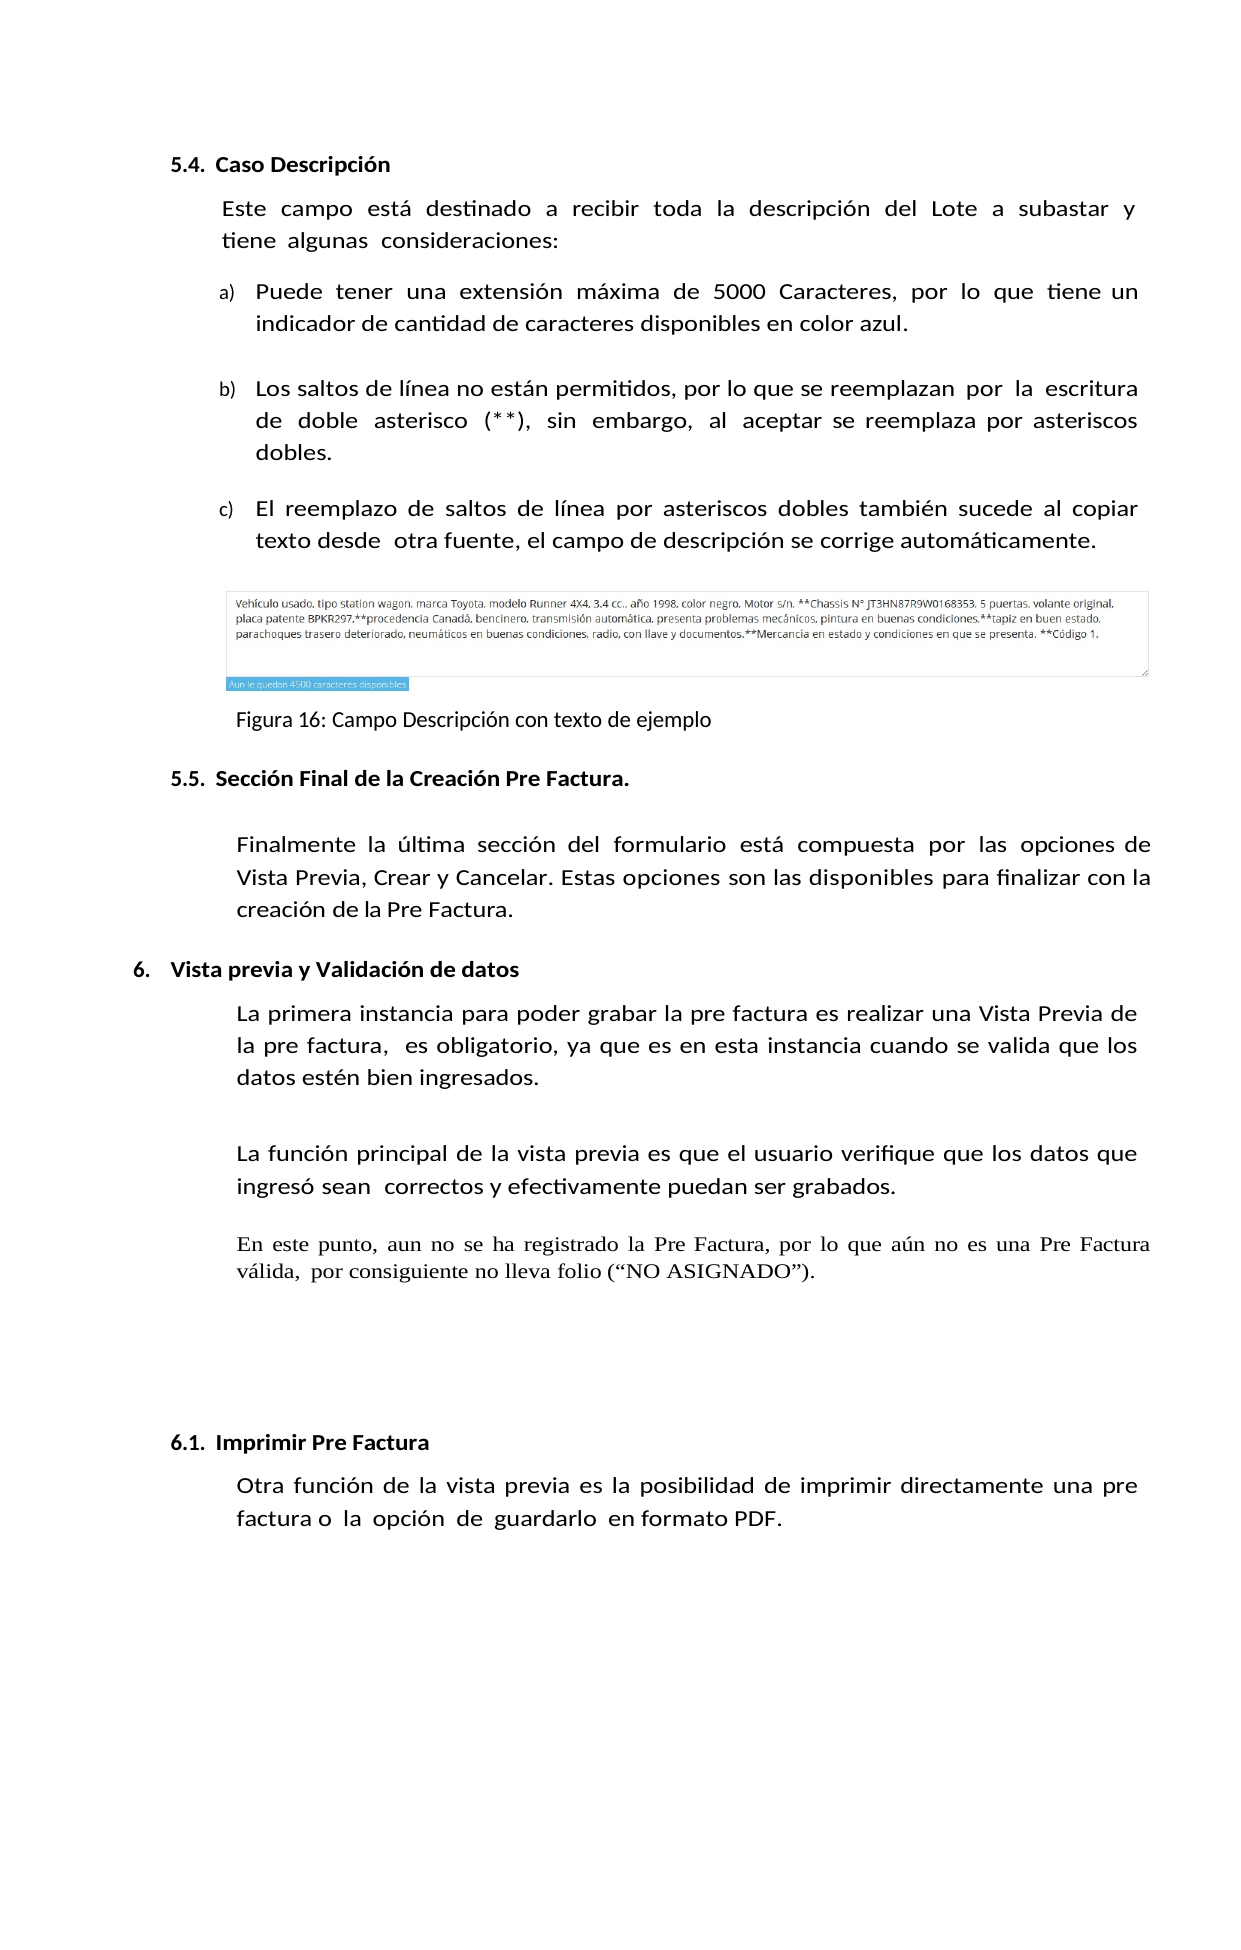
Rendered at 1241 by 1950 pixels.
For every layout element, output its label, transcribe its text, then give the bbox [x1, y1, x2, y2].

subtitle Imprimir Pre Factura [170, 1428, 1152, 1456]
subtitle Figura 16: Campo Descripción con texto de ejemplo [222, 705, 1152, 733]
list Los saltos de línea no están permitidos, por lo que se reemplazan por la escritura de doble asterisco (**), sin embargo, al aceptar se reemplaza por asteriscos dobles. [219, 374, 1138, 466]
text En este punto, aun no se ha registrado la Pre Factura, por lo que aún no es una Pre Factura válida, por consiguiente no lleva folio (“NO ASIGNADO”). [236, 1232, 1152, 1283]
subtitle Vista previa y Validación de datos [133, 955, 1152, 983]
text Este campo está destinado a recibir toda la descripción del Lote a subastar y tiene algunas consideraciones: [222, 194, 1136, 254]
picture [221, 586, 1154, 700]
subtitle Caso Descripción [170, 150, 1152, 178]
text Otra función de la vista previa es la posibilidad de imprimir directamente una pre factura o la opción de guardarlo en formato PDF. [236, 1472, 1138, 1532]
text Finalmente la última sección del formulario está compuesta por las opciones de Vista Previa, Crear y Cancelar. Estas opciones son las disponibles para finalizar con la creación de la Pre Factura. [236, 830, 1152, 923]
list El reemplazo de saltos de línea por asteriscos dobles también sucede al copiar texto desde otra fuente, el campo de descripción se corrige automáticamente. [219, 494, 1139, 555]
text La primera instancia para poder grabar la pre factura es realizar una Vista Previa de la pre factura, es obligatorio, ya que es en esta instancia cuando se valida que los datos estén bien ingresados. [236, 999, 1137, 1092]
subtitle Sección Final de la Creación Pre Factura. [170, 764, 1152, 792]
text La función principal de la vista previa es que el usuario verifique que los datos que ingresó sean correctos y efectivamente puedan ser grabados. [236, 1139, 1138, 1200]
list Puede tener una extensión máxima de 5000 Caracteres, por lo que tiene un indicador de cantidad de caracteres disponibles en color azul. [219, 277, 1139, 337]
